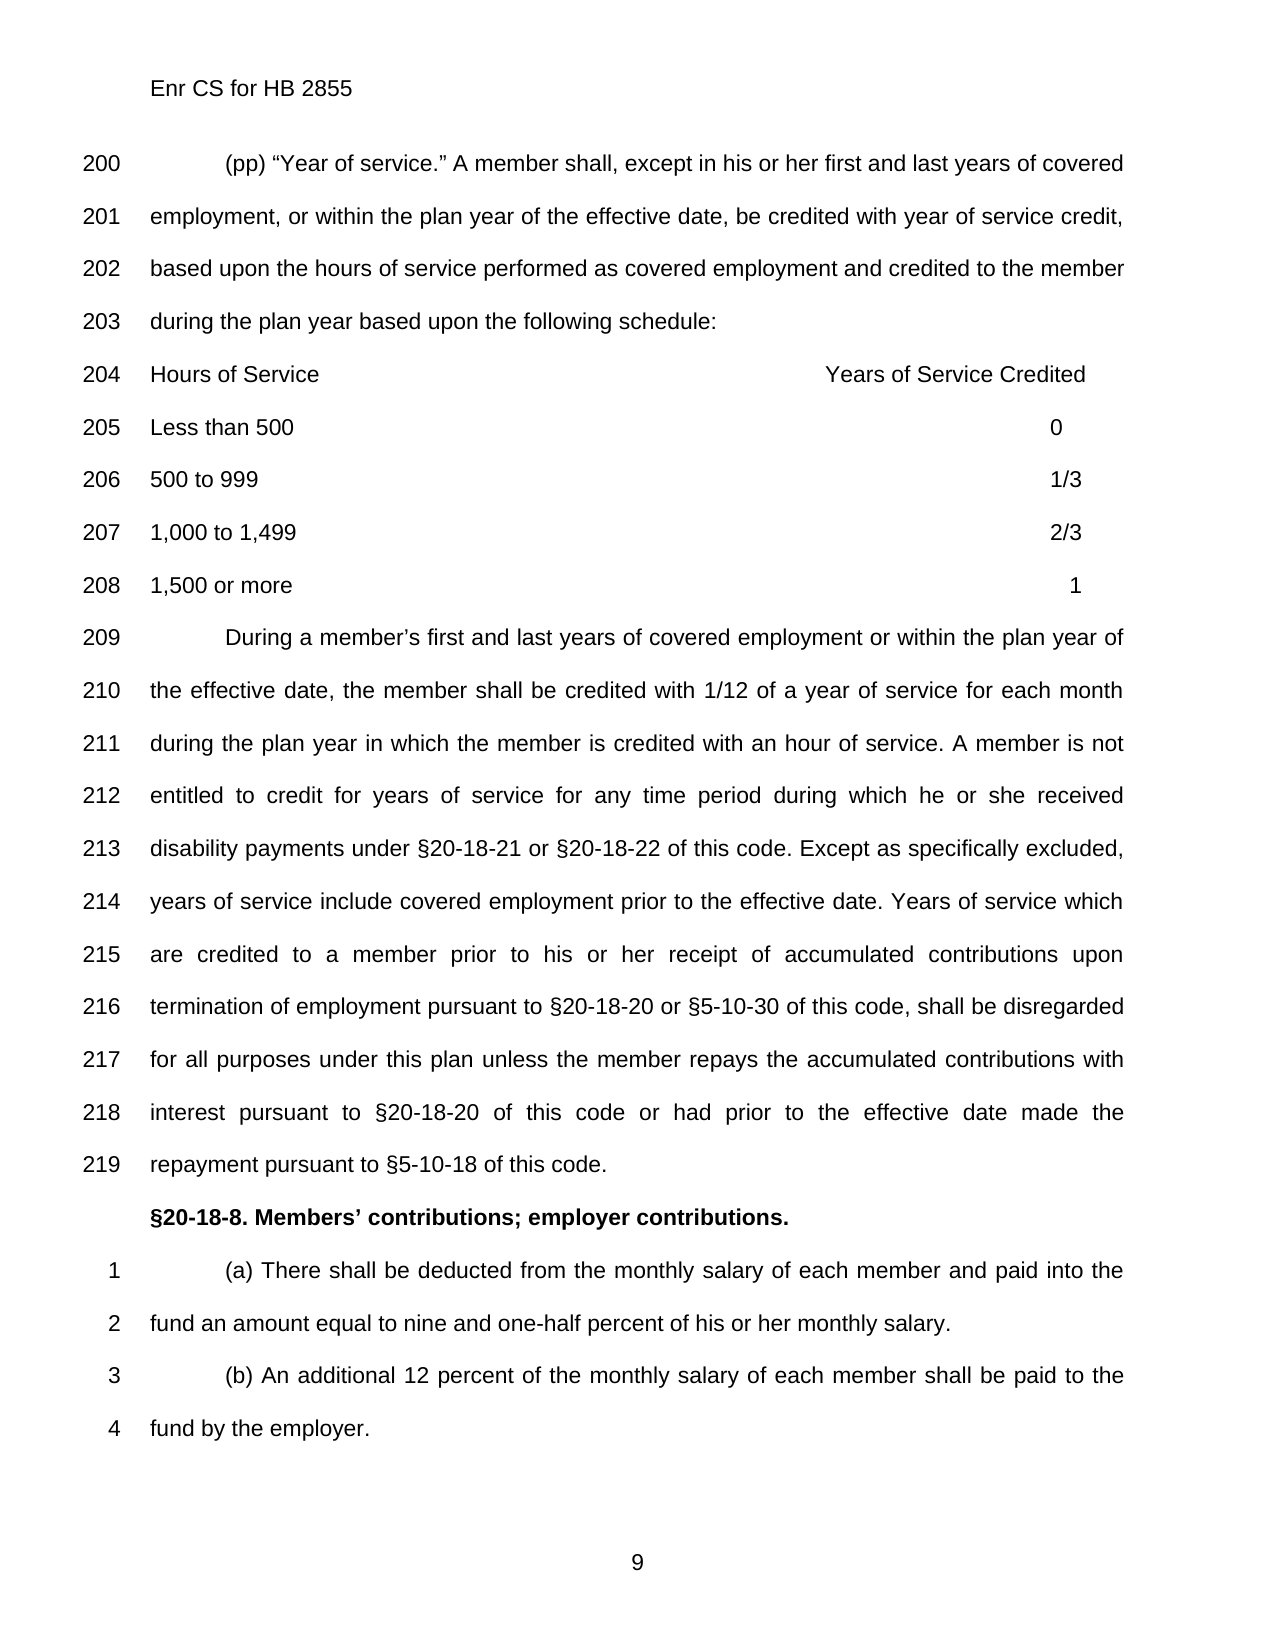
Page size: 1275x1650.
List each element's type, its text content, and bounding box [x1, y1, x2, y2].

text 1,500 or more 1 [150, 572, 1125, 598]
text (a) There shall be deducted from the monthly salary of each member and paid into the fund an amount equal to nine and one-half percent of his or her monthly salary. [150, 1257, 1125, 1336]
text Hours of Service Years of Service Credited [150, 361, 1125, 387]
subtitle §20-18-8. Members’ contributions; employer contributions. [150, 1204, 1125, 1231]
text Less than 500 0 [150, 413, 1125, 440]
text 500 to 999 1/3 [150, 466, 1125, 493]
text (b) An additional 12 percent of the monthly salary of each member shall be paid to the fund by the employer. [150, 1362, 1125, 1441]
text (pp) “Year of service.” A member shall, except in his or her first and last years of covered employment, or within the plan year of the effective date, be credited with year of service credit, based upon the hours of service performed as covered employment and credited to the member during the plan year based upon the following schedule: [150, 150, 1125, 334]
text 1,000 to 1,499 2/3 [150, 519, 1125, 545]
text During a member’s first and last years of covered employment or within the plan year of the effective date, the member shall be credited with 1/12 of a year of service for each month during the plan year in which the member is credited with an hour of service. A member is not entitled to credit for years of service for any time period during which he or she received disability payments under §20-18-21 or §20-18-22 of this code. Except as specifically excluded, years of service include covered employment prior to the effective date. Years of service which are credited to a member prior to his or her receipt of accumulated contributions upon termination of employment pursuant to §20-18-20 or §5-10-30 of this code, shall be disregarded for all purposes under this plan unless the member repays the accumulated contributions with interest pursuant to §20-18-20 of this code or had prior to the effective date made the repayment pursuant to §5-10-18 of this code. [150, 624, 1125, 1178]
